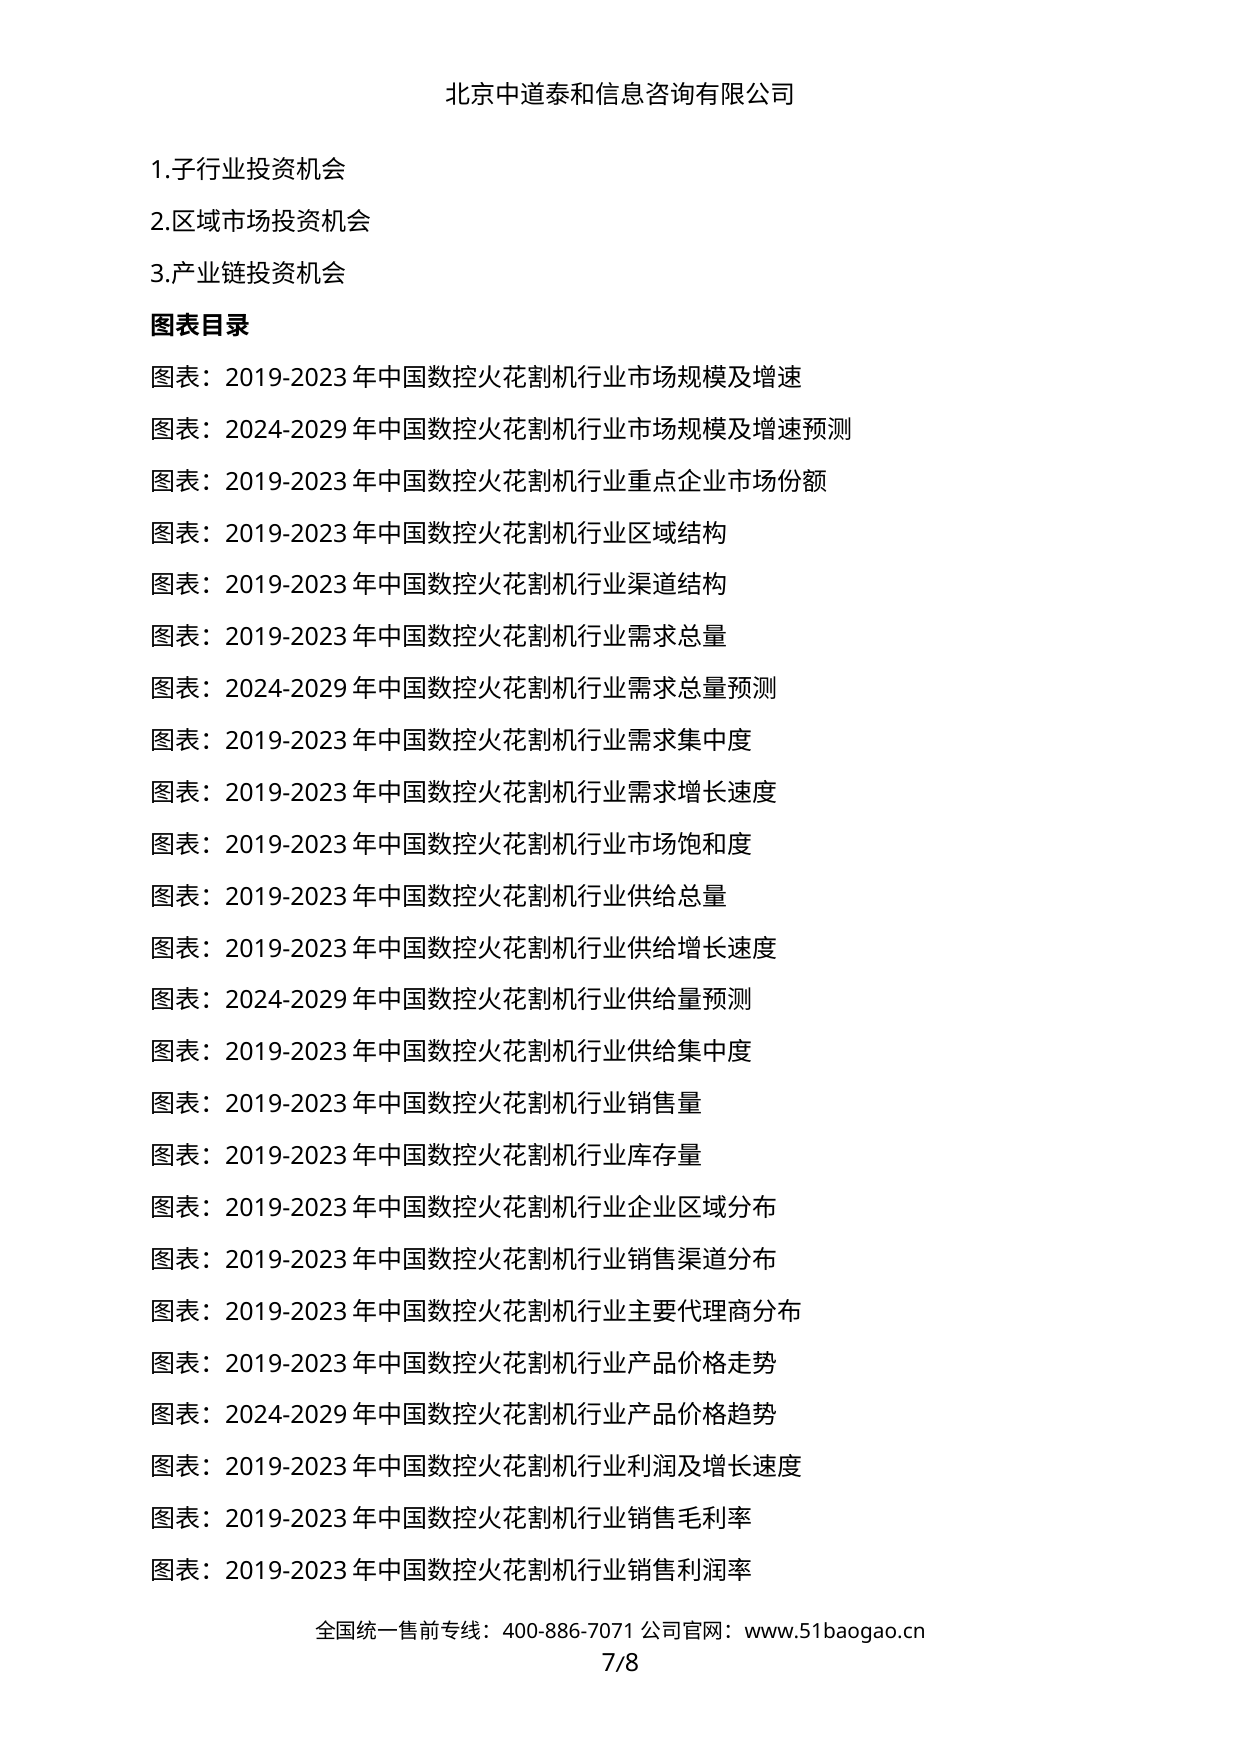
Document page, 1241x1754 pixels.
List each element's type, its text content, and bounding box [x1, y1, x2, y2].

text 图表：2019-2023年中国数控火花割机行业销售毛利率 [150, 1499, 1090, 1535]
text 图表：2019-2023年中国数控火花割机行业产品价格走势 [150, 1343, 1090, 1379]
text 1.子行业投资机会 [150, 150, 1090, 186]
text 图表：2019-2023年中国数控火花割机行业需求增长速度 [150, 772, 1090, 809]
text 图表：2019-2023年中国数控火花割机行业市场饱和度 [150, 824, 1090, 861]
text 图表：2019-2023年中国数控火花割机行业供给总量 [150, 876, 1090, 912]
text 图表：2019-2023年中国数控火花割机行业库存量 [150, 1136, 1090, 1172]
text 图表：2019-2023年中国数控火花割机行业企业区域分布 [150, 1187, 1090, 1224]
text 图表：2019-2023年中国数控火花割机行业销售渠道分布 [150, 1239, 1090, 1276]
text 图表：2019-2023年中国数控火花割机行业渠道结构 [150, 565, 1090, 601]
text 图表：2019-2023年中国数控火花割机行业市场规模及增速 [150, 357, 1090, 394]
text 图表：2019-2023年中国数控火花割机行业重点企业市场份额 [150, 461, 1090, 497]
text 3.产业链投资机会 [150, 254, 1090, 290]
text 图表：2024-2029年中国数控火花割机行业产品价格趋势 [150, 1395, 1090, 1431]
text 图表：2019-2023年中国数控火花割机行业销售量 [150, 1084, 1090, 1120]
text 2.区域市场投资机会 [150, 202, 1090, 238]
text 图表：2019-2023年中国数控火花割机行业需求总量 [150, 617, 1090, 653]
text 图表：2019-2023年中国数控火花割机行业销售利润率 [150, 1551, 1090, 1587]
text 图表目录 [150, 306, 1090, 342]
text 图表：2024-2029年中国数控火花割机行业市场规模及增速预测 [150, 409, 1090, 446]
text 图表：2019-2023年中国数控火花割机行业需求集中度 [150, 721, 1090, 757]
text 图表：2019-2023年中国数控火花割机行业利润及增长速度 [150, 1447, 1090, 1483]
text 图表：2019-2023年中国数控火花割机行业区域结构 [150, 513, 1090, 549]
text 图表：2019-2023年中国数控火花割机行业供给集中度 [150, 1032, 1090, 1068]
text 图表：2024-2029年中国数控火花割机行业供给量预测 [150, 980, 1090, 1016]
text 图表：2019-2023年中国数控火花割机行业供给增长速度 [150, 928, 1090, 964]
text 图表：2024-2029年中国数控火花割机行业需求总量预测 [150, 669, 1090, 705]
text 图表：2019-2023年中国数控火花割机行业主要代理商分布 [150, 1291, 1090, 1327]
